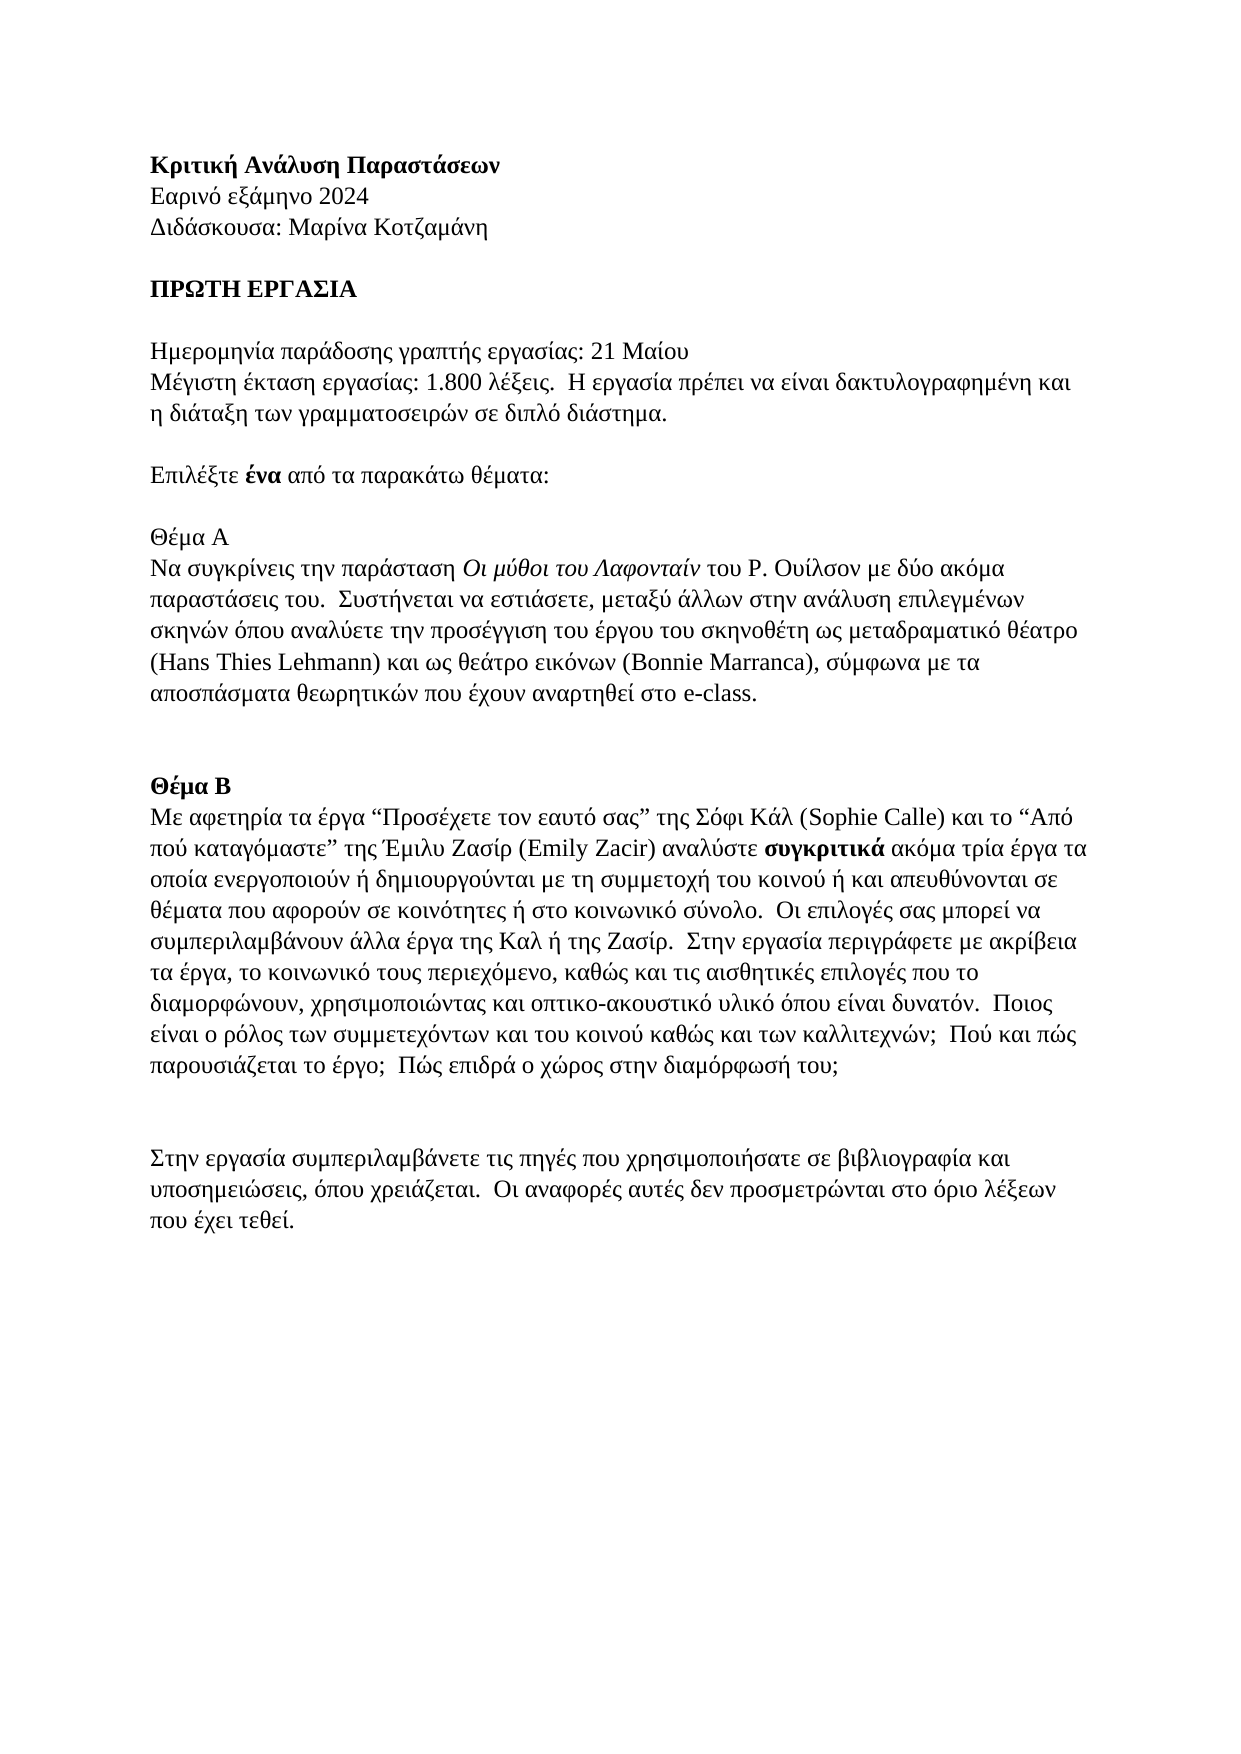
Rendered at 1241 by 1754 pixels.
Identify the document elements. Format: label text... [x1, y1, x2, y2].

text Επιλέξτε ένα από τα παρακάτω θέματα: [150, 460, 1090, 489]
text Να συγκρίνεις την παράσταση Οι μύθοι του Λαφονταίν του Ρ. Ουίλσον με δύο ακόμα παραστάσεις του. Συστήνεται να εστιάσετε, μεταξύ άλλων στην ανάλυση επιλεγμένων σκηνών όπου αναλύετε την προσέγγιση του έργου του σκηνοθέτη ως μεταδραματικό θέατρο (Hans Thies Lehmann) και ως θεάτρο εικόνων (Bonnie Marranca), σύμφωνα με τα αποσπάσματα θεωρητικών που έχουν αναρτηθεί στο e-class. [150, 553, 1090, 706]
text Κριτική Ανάλυση Παραστάσεων [150, 150, 1090, 179]
text Μέγιστη έκταση εργασίας: 1.800 λέξεις. Η εργασία πρέπει να είναι δακτυλογραφημένη και η διάταξη των γραμματοσειρών σε διπλό διάστημα. [150, 367, 1090, 427]
text Στην εργασία συμπεριλαμβάνετε τις πηγές που χρησιμοποιήσατε σε βιβλιογραφία και υποσημειώσεις, όπου χρειάζεται. Οι αναφορές αυτές δεν προσμετρώνται στο όριο λέξεων που έχει τεθεί. [150, 1143, 1090, 1234]
text Θέμα Α [150, 522, 1090, 551]
text Ημερομηνία παράδοσης γραπτής εργασίας: 21 Μαίου [150, 336, 1090, 365]
text Με αφετηρία τα έργα “Προσέχετε τον εαυτό σας” της Σόφι Κάλ (Sophie Calle) και το “Από πού καταγόμαστε” της Έμιλυ Ζασίρ (Emily Zacir) αναλύστε συγκριτικά ακόμα τρία έργα τα οποία ενεργοποιούν ή δημιουργούνται με τη συμμετοχή του κοινού ή και απευθύνονται σε θέματα που αφορούν σε κοινότητες ή στο κοινωνικό σύνολο. Οι επιλογές σας μπορεί να συμπεριλαμβάνουν άλλα έργα της Καλ ή της Ζασίρ. Στην εργασία περιγράφετε με ακρίβεια τα έργα, το κοινωνικό τους περιεχόμενο, καθώς και τις αισθητικές επιλογές που το διαμορφώνουν, χρησιμοποιώντας και οπτικο-ακουστικό υλικό όπου είναι δυνατόν. Ποιος είναι ο ρόλος των συμμετεχόντων και του κοινού καθώς και των καλλιτεχνών; Πού και πώς παρουσιάζεται το έργο; Πώς επιδρά ο χώρος στην διαμόρφωσή του; [150, 802, 1090, 1079]
text ΠΡΩΤΗ ΕΡΓΑΣΙΑ [150, 274, 1090, 303]
text Θέμα Β [150, 771, 1090, 799]
text Εαρινό εξάμηνο 2024 [150, 181, 1090, 210]
text Διδάσκουσα: Μαρίνα Κοτζαμάνη [150, 212, 1090, 241]
